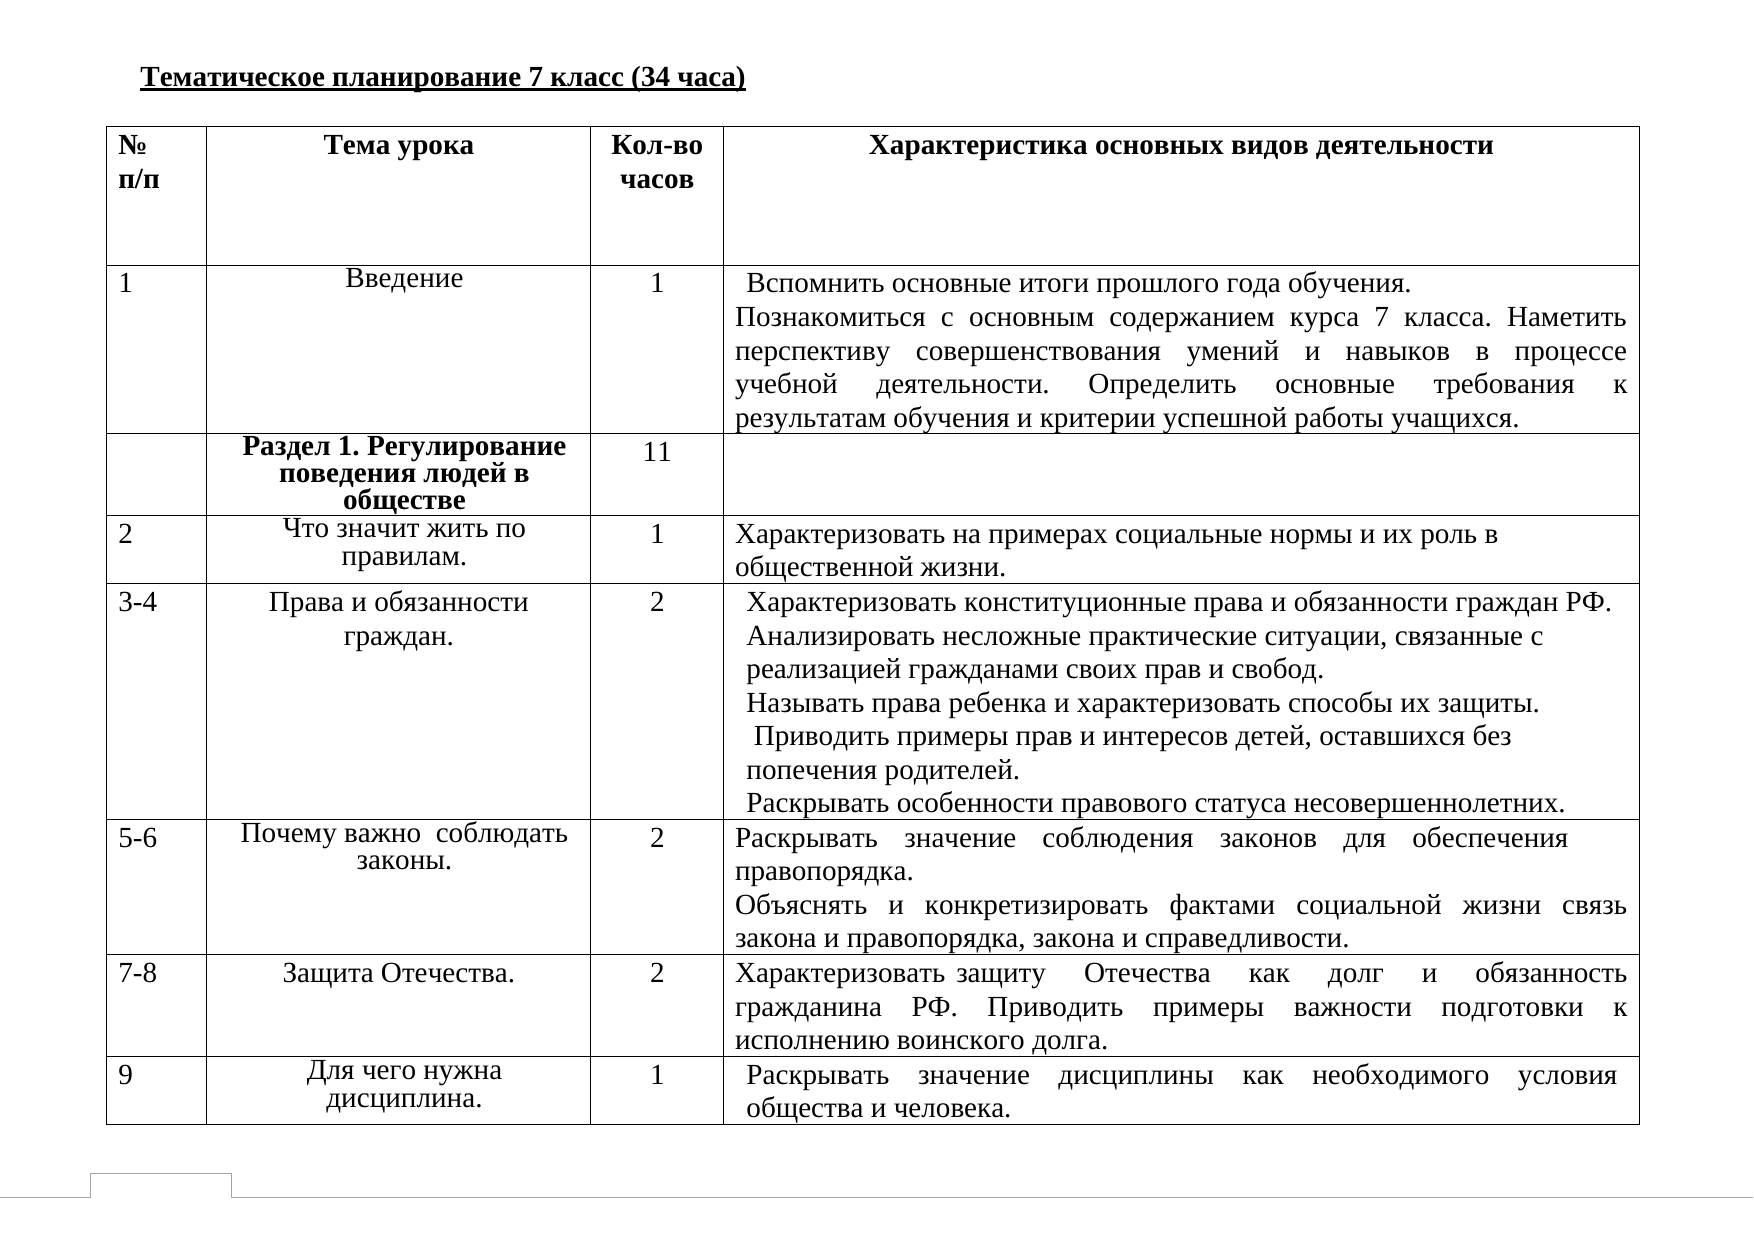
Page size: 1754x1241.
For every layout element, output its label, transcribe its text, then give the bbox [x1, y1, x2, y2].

table_cell [107, 434, 206, 515]
table_cell 2 [591, 820, 723, 954]
table_cell 1 [591, 516, 723, 583]
table_cell 1 [591, 266, 723, 433]
text Тематическое планирование 7 класс (34 часа) [140, 59, 1636, 93]
table_cell 2 [591, 955, 723, 1056]
table_cell Характеризовать на примерах социальные нормы и их роль в общественной жизни. [724, 516, 1639, 583]
table_cell 1 [107, 266, 206, 433]
table_cell Защита Отечества. [207, 955, 590, 1056]
table_cell 11 [591, 434, 723, 515]
table_cell Вспомнить основные итоги прошлого года обучения. Познакомиться с основным содержанием курса 7 класса. Наметить перспективу совершенствования умений и навыков в процессе учебной деятельности. Определить основные требования к результатам обучения и критерии успешной работы учащихся. [724, 266, 1639, 433]
table_header Характеристика основных видов деятельности [724, 127, 1639, 264]
table_cell 1 [591, 1057, 723, 1124]
table_cell Права и обязанности граждан. [207, 584, 590, 819]
table_cell 9 [107, 1057, 206, 1124]
table_cell 5-6 [107, 820, 206, 954]
table_cell Раскрывать значение соблюдения законов для обеспечения правопорядка. Объяснять и конкретизировать фактами социальной жизни связь закона и правопорядка, закона и справедливости. [724, 820, 1639, 954]
table_cell 2 [107, 516, 206, 583]
table_cell 3-4 [107, 584, 206, 819]
table_cell [724, 434, 1639, 515]
table_cell Почему важно соблюдать законы. [207, 820, 590, 954]
table_header № п/п [107, 127, 206, 264]
table_cell Введение [207, 266, 590, 433]
table_cell 7-8 [107, 955, 206, 1056]
table_cell Характеризовать защиту Отечества как долг и обязанность гражданина РФ. Приводить примеры важности подготовки к исполнению воинского долга. [724, 955, 1639, 1056]
table_header Кол-во часов [591, 127, 723, 264]
table_cell Раздел 1. Регулирование поведения людей в обществе [207, 434, 590, 515]
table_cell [207, 1057, 590, 1124]
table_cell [724, 1057, 1639, 1124]
table_cell Характеризовать конституционные права и обязанности граждан РФ. Анализировать несложные практические ситуации, связанные с реализацией гражданами своих прав и свобод. Называть права ребенка и характеризовать способы их защиты. Приводить примеры прав и интересов детей, оставшихся без попечения родителей. Раскрывать особенности правового статуса несовершеннолетних. [724, 584, 1639, 819]
table_cell 2 [591, 584, 723, 819]
table_cell Что значит жить по правилам. [207, 516, 590, 583]
table_header Тема урока [207, 127, 590, 264]
